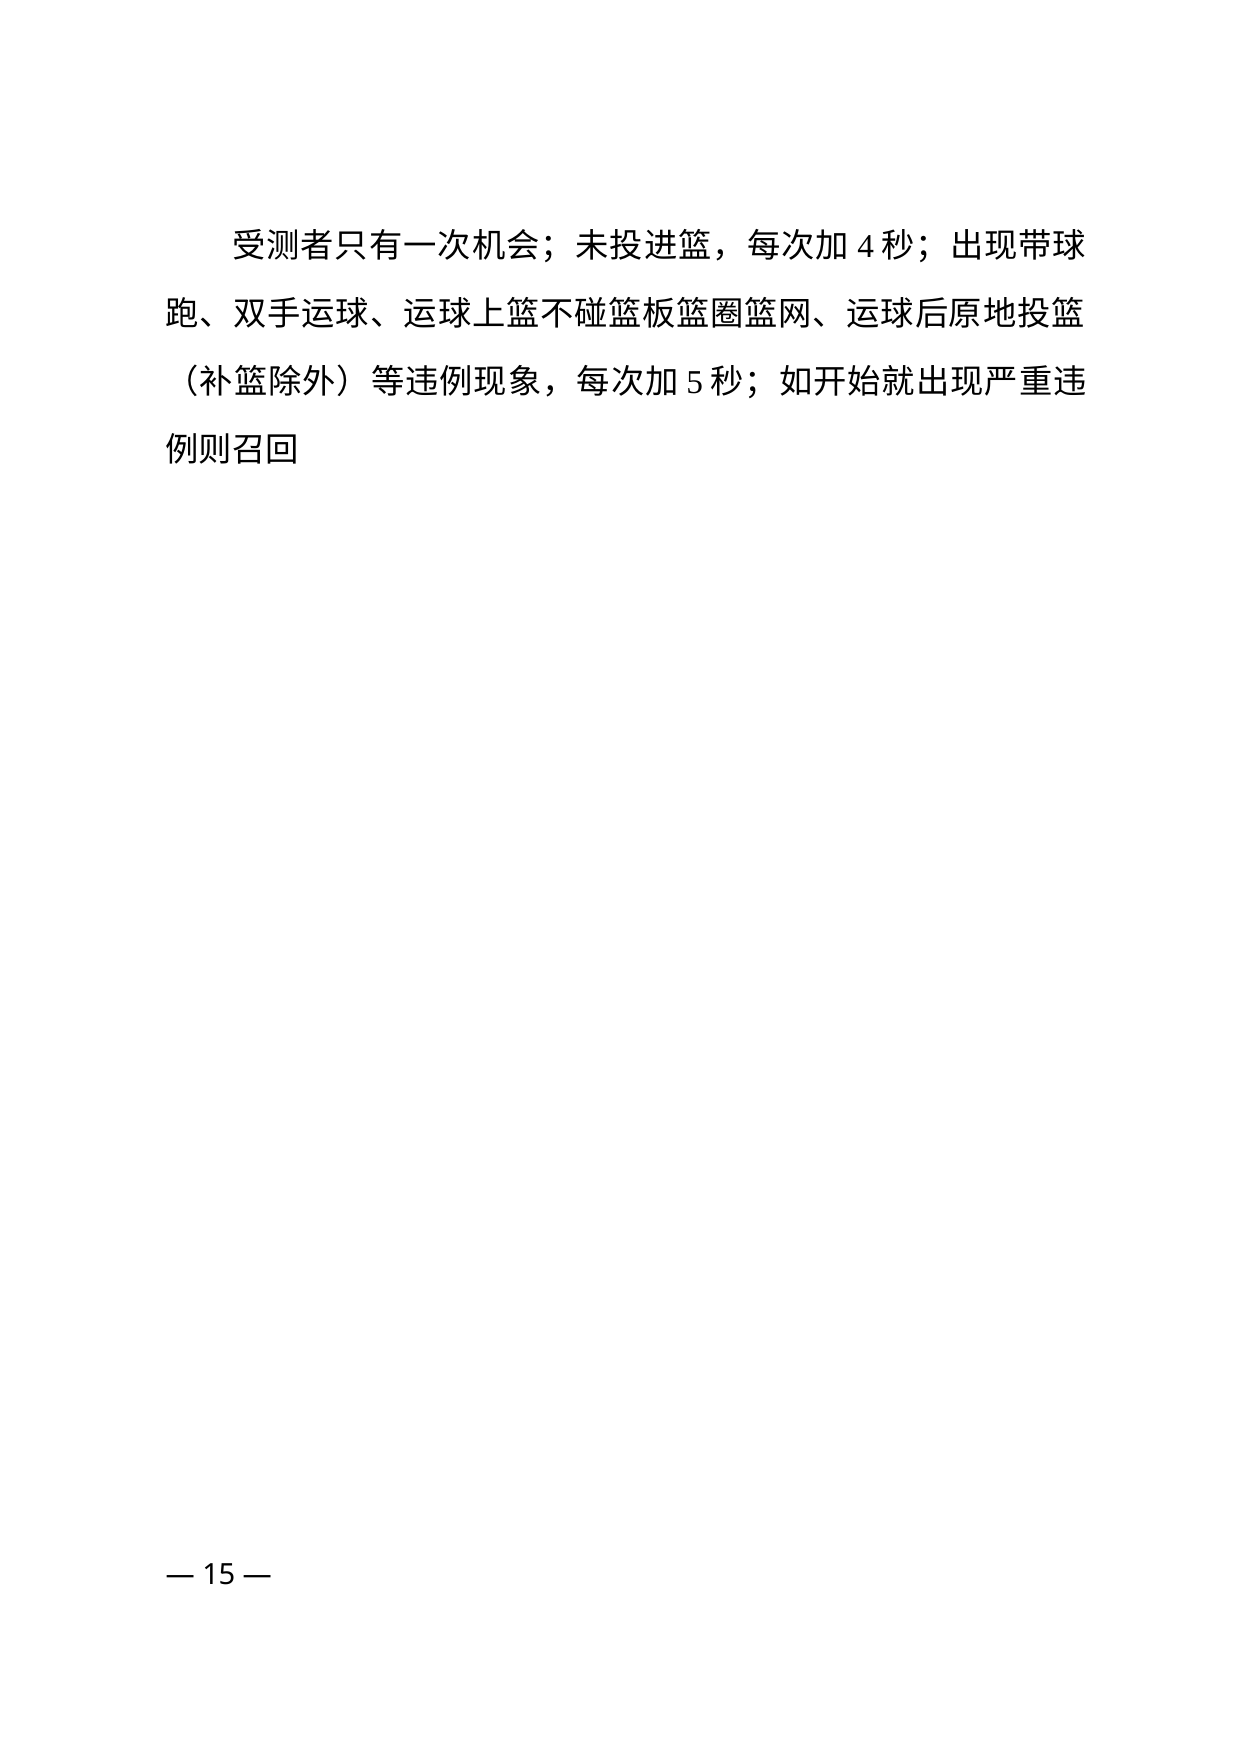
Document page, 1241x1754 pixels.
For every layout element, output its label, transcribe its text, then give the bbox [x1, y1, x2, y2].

text 受测者只有一次机会；未投进篮，每次加4秒；出现带球跑、双手运球、运球上篮不碰篮板篮圈篮网、运球后原地投篮（补篮除外）等违例现象，每次加5秒；如开始就出现严重违例则召回 [165, 218, 1087, 471]
